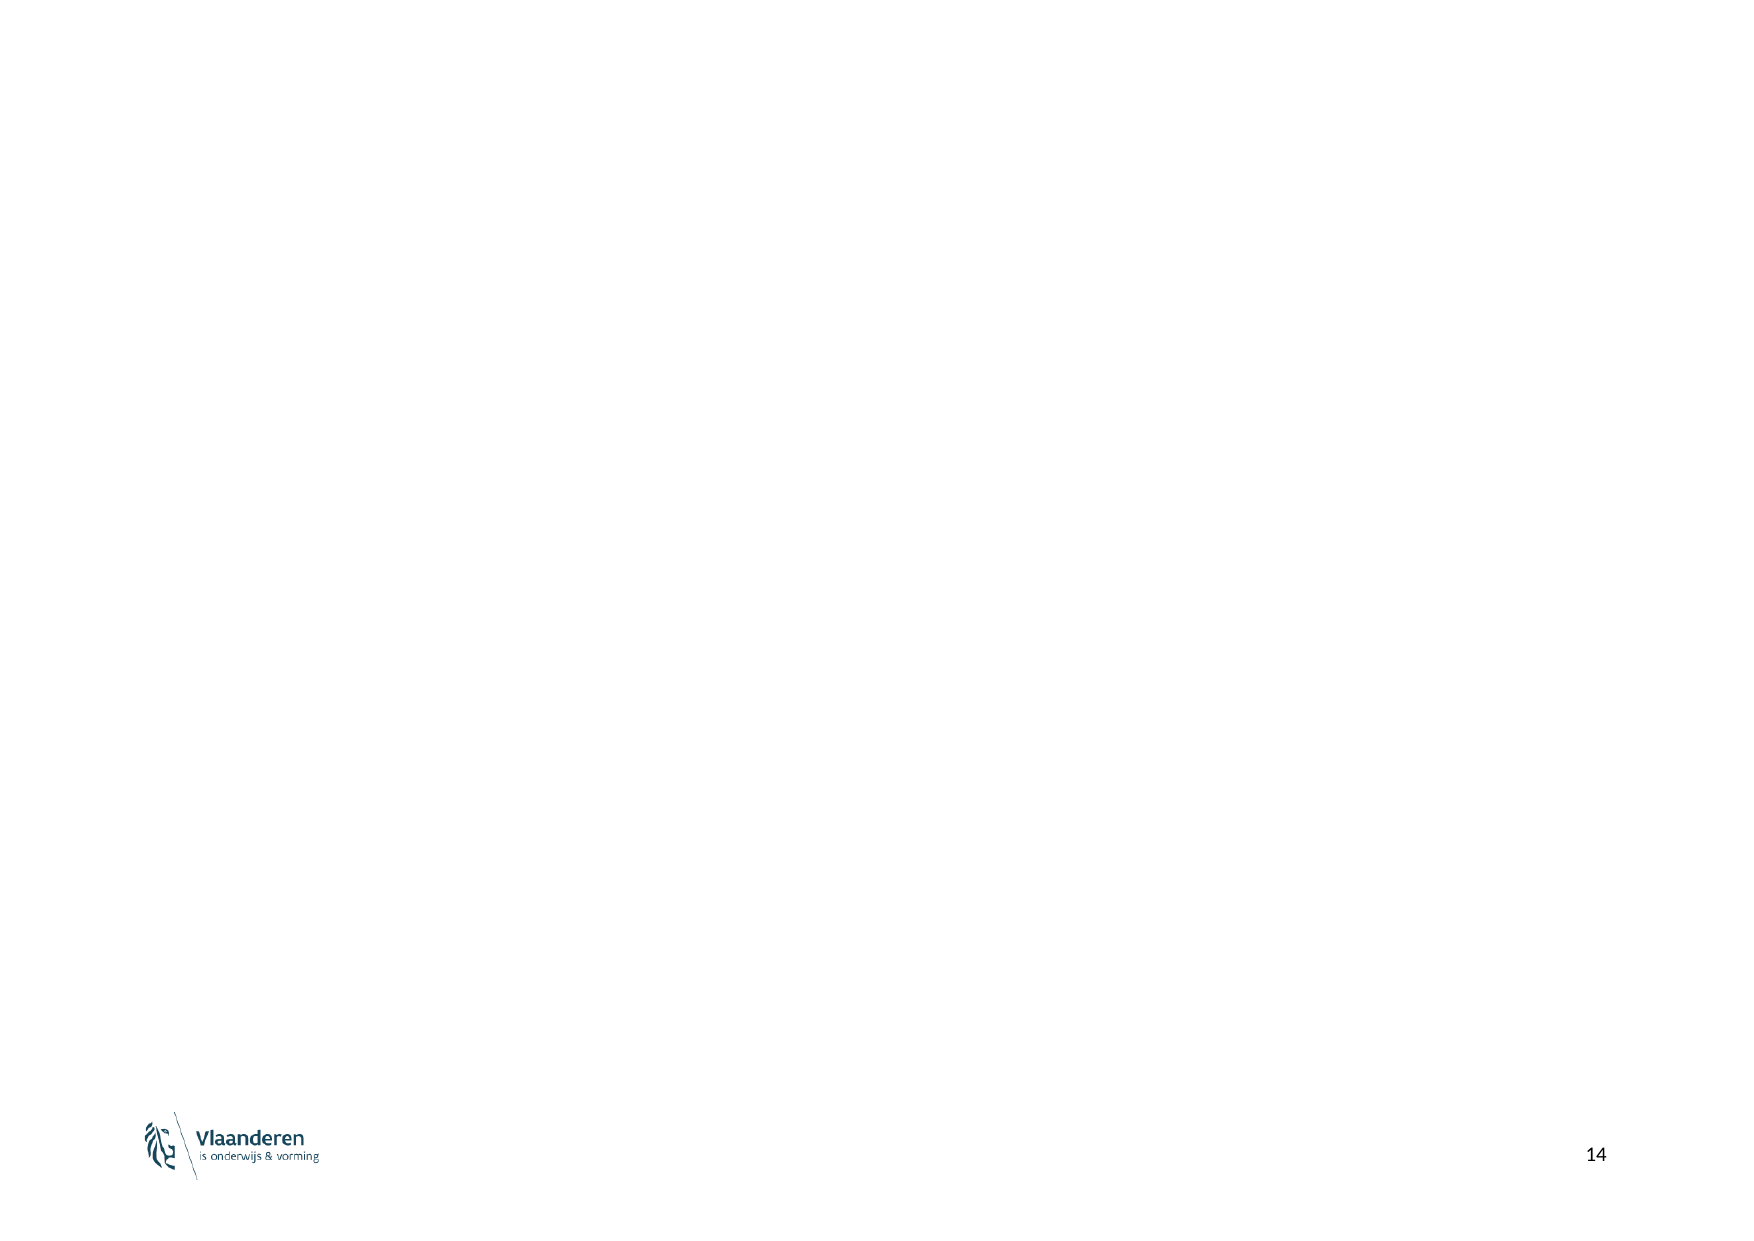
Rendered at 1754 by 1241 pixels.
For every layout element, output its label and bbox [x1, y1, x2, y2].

picture [144, 1112, 327, 1180]
